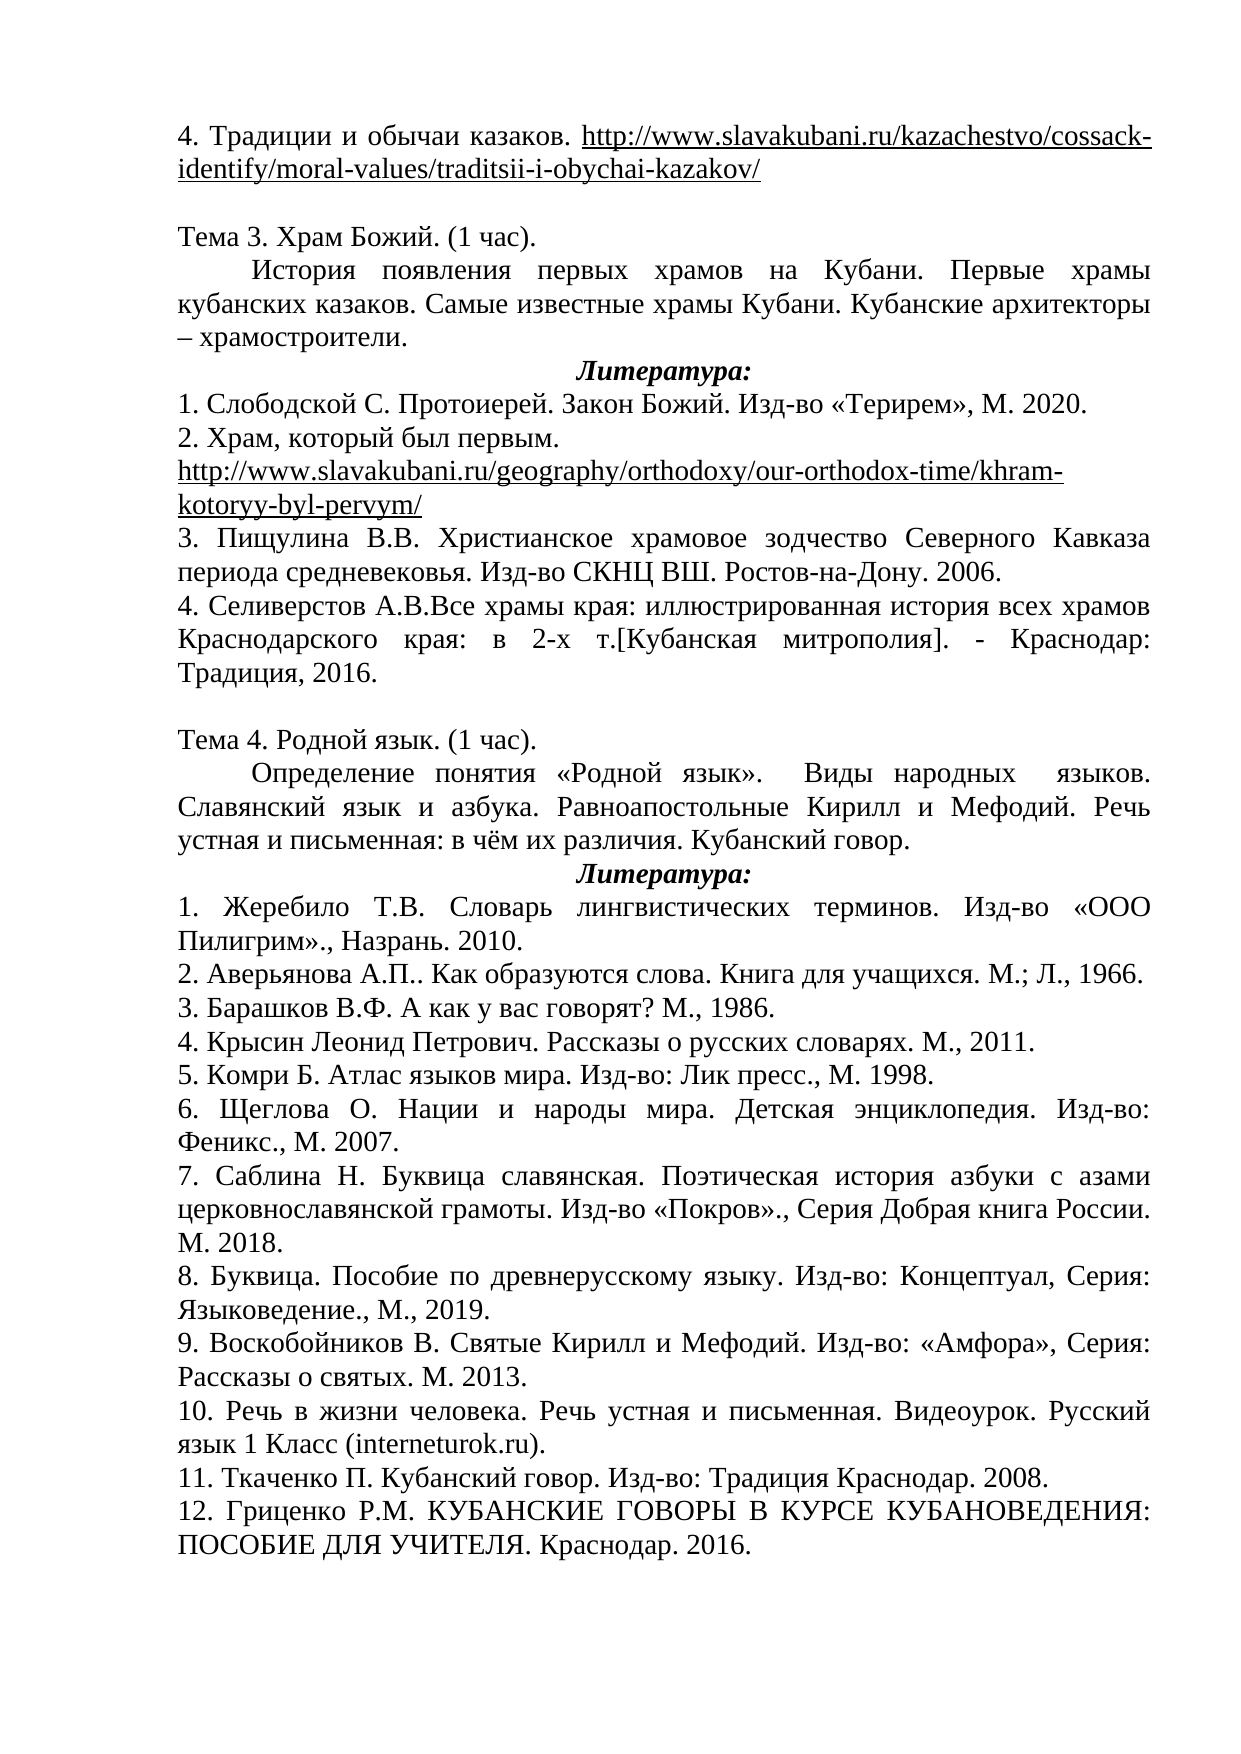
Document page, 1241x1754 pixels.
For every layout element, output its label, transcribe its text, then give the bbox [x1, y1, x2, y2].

text Литература: [177, 856, 1152, 889]
text Литература: [177, 353, 1152, 386]
text 4. Селиверстов А.В.Все храмы края: иллюстрированная история всех храмов Краснодарского края: в 2-х т.[Кубанская митрополия]. - Краснодар: Традиция, 2016. [177, 588, 1152, 688]
text 11. Ткаченко П. Кубанский говор. Изд-во: Традиция Краснодар. 2008. [177, 1460, 1152, 1493]
text Тема 4. Родной язык. (1 час). [177, 722, 1152, 755]
text Тема 3. Храм Божий. (1 час). [177, 219, 1152, 252]
text 3. Барашков В.Ф. А как у вас говорят? М., 1986. [177, 990, 1152, 1024]
text 9. Воскобойников В. Святые Кирилл и Мефодий. Изд-во: «Амфора», Серия: Рассказы о святых. М. 2013. [177, 1326, 1152, 1393]
text 7. Саблина Н. Буквица славянская. Поэтическая история азбуки с азами церковнославянской грамоты. Изд-во «Покров»., Серия Добрая книга России. М. 2018. [177, 1158, 1152, 1258]
text История появления первых храмов на Кубани. Первые храмы кубанских казаков. Самые известные храмы Кубани. Кубанские архитекторы – храмостроители. [177, 252, 1152, 353]
text 4. Традиции и обычаи казаков. http://www.slavakubani.ru/kazachestvo/cossack-identify/moral-values/traditsii-i-obychai-kazakov/ [177, 118, 1152, 185]
text 2. Аверьянова А.П.. Как образуются слова. Книга для учащихся. М.; Л., 1966. [177, 957, 1152, 990]
text 12. Гриценко Р.М. КУБАНСКИЕ ГОВОРЫ В КУРСЕ КУБАНОВЕДЕНИЯ: ПОСОБИЕ ДЛЯ УЧИТЕЛЯ. Краснодар. 2016. [177, 1493, 1152, 1560]
text 2. Храм, который был первым. http://www.slavakubani.ru/geography/orthodoxy/our-orthodox-time/khram-kotoryy-byl-pervym/ [177, 420, 1152, 521]
text 3. Пищулина В.В. Христианское храмовое зодчество Северного Кавказа периода средневековья. Изд-во СКНЦ ВШ. Ростов-на-Дону. 2006. [177, 521, 1152, 588]
text 8. Буквица. Пособие по древнерусскому языку. Изд-во: Концептуал, Серия: Языковедение., М., 2019. [177, 1258, 1152, 1326]
text 6. Щеглова О. Нации и народы мира. Детская энциклопедия. Изд-во: Феникс., М. 2007. [177, 1091, 1152, 1158]
text 4. Крысин Леонид Петрович. Рассказы о русских словарях. М., 2011. [177, 1024, 1152, 1057]
text 10. Речь в жизни человека. Речь устная и письменная. Видеоурок. Русский язык 1 Класс (interneturok.ru). [177, 1393, 1152, 1460]
text 1. Слободской С. Протоиерей. Закон Божий. Изд-во «Терирем», М. 2020. [177, 386, 1152, 420]
text 1. Жеребило Т.В. Словарь лингвистических терминов. Изд-во «ООО Пилигрим»., Назрань. 2010. [177, 889, 1152, 957]
text 5. Комри Б. Атлас языков мира. Изд-во: Лик пресс., М. 1998. [177, 1057, 1152, 1091]
text Определение понятия «Родной язык». Виды народных языков. Славянский язык и азбука. Равноапостольные Кирилл и Мефодий. Речь устная и письменная: в чём их различия. Кубанский говор. [177, 755, 1152, 856]
